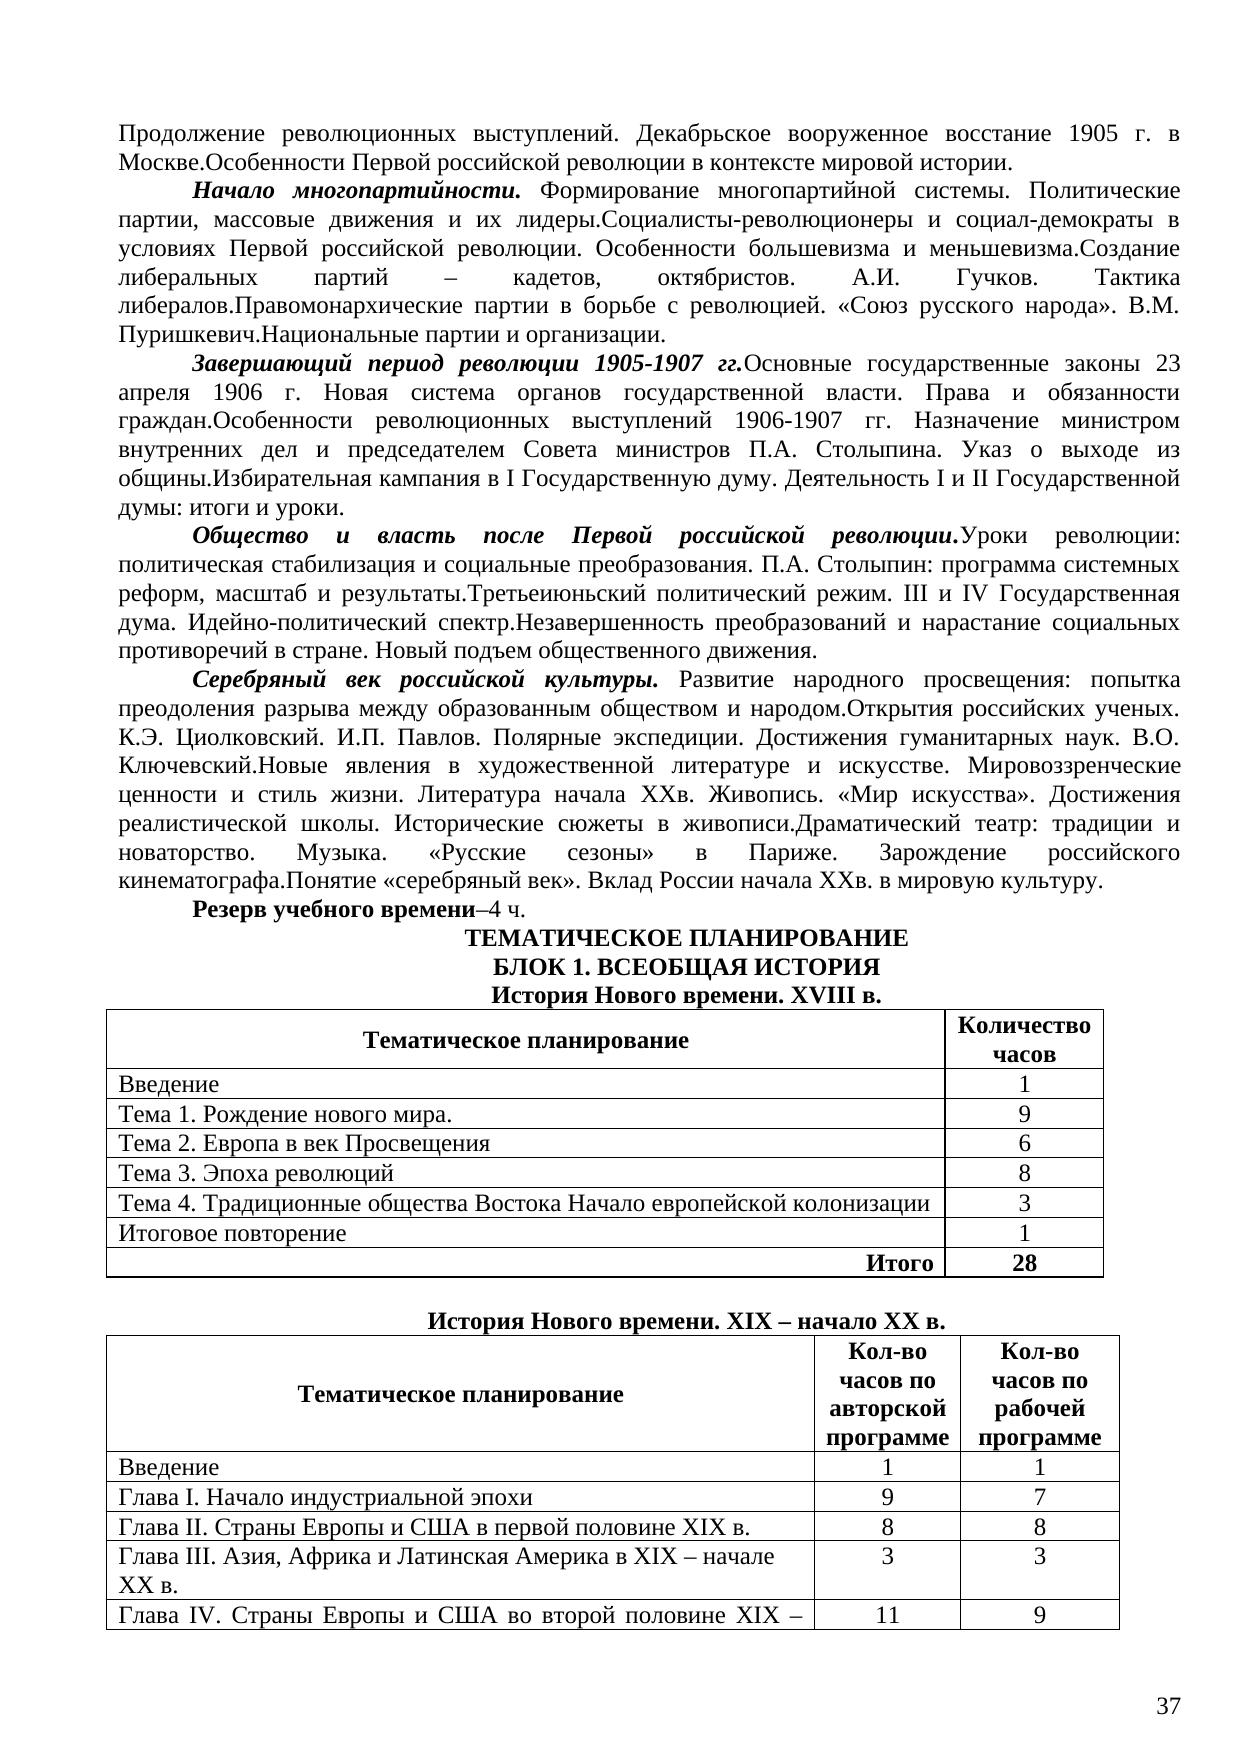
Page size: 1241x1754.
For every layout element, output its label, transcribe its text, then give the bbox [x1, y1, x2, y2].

table_cell 11 [815, 1600, 960, 1629]
table_header Тематическое планирование [107, 1010, 944, 1068]
table_cell 8 [961, 1512, 1119, 1540]
table_cell 1 [946, 1218, 1103, 1247]
table_cell Итого [107, 1248, 944, 1276]
table_cell Итоговое повторение [107, 1218, 944, 1247]
table_cell 28 [946, 1248, 1103, 1276]
table_cell 9 [815, 1482, 960, 1511]
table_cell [107, 1600, 814, 1629]
text История Нового времени. XIX – начало ХХ в. [118, 1306, 1181, 1335]
table_cell 1 [961, 1452, 1119, 1481]
table_cell 1 [946, 1069, 1103, 1098]
text Серебряный век российской культуры. Развитие народного просвещения: попытка преодоления разрыва между образованным обществом и народом.Открытия российских ученых. К.Э. Циолковский. И.П. Павлов. Полярные экспедиции. Достижения гуманитарных наук. В.О. Ключевский.Новые явления в художественной литературе и искусстве. Мировоззренческие ценности и стиль жизни. Литература начала XXв. Живопись. «Мир искусства». Достижения реалистической школы. Исторические сюжеты в живописи.Драматический театр: традиции и новаторство. Музыка. «Русские сезоны» в Париже. Зарождение российского кинематографа.Понятие «серебряный век». Вклад России начала XXв. в мировую культуру. [118, 664, 1181, 894]
text ТЕМАТИЧЕСКОЕ ПЛАНИРОВАНИЕ [118, 923, 1181, 952]
table_cell Глава II. Страны Европы и США в первой половине XIX в. [107, 1512, 814, 1540]
table_header Кол-во часов по рабочей программе [961, 1336, 1119, 1451]
table_cell 3 [946, 1188, 1103, 1217]
table_cell 7 [961, 1482, 1119, 1511]
table_header Кол-во часов по авторской программе [815, 1336, 960, 1451]
table_cell Введение [107, 1452, 814, 1481]
table_cell Тема 1. Рождение нового мира. [107, 1099, 944, 1127]
table_cell 9 [946, 1099, 1103, 1127]
text Начало многопартийности. Формирование многопартийной системы. Политические партии, массовые движения и их лидеры.Социалисты-революционеры и социал-демократы в условиях Первой российской революции. Особенности большевизма и меньшевизма.Создание либеральных партий – кадетов, октябристов. А.И. Гучков. Тактика либералов.Правомонархические партии в борьбе с революцией. «Союз русского народа». В.М. Пуришкевич.Национальные партии и организации. [118, 176, 1181, 348]
table_cell 3 [961, 1541, 1119, 1599]
table_cell 1 [815, 1452, 960, 1481]
table_cell Глава I. Начало индустриальной эпохи [107, 1482, 814, 1511]
table_cell Глава III. Азия, Африка и Латинская Америка в XIX – начале XX в. [107, 1541, 814, 1599]
table_cell 8 [815, 1512, 960, 1540]
text Резерв учебного времени–4 ч. [118, 894, 1181, 923]
table_cell 9 [961, 1600, 1119, 1629]
text Завершающий период революции 1905-1907 гг.Основные государственные законы 23 апреля 1906 г. Новая система органов государственной власти. Права и обязанности граждан.Особенности революционных выступлений 1906-1907 гг. Назначение министром внутренних дел и председателем Совета министров П.А. Столыпина. Указ о выходе из общины.Избирательная кампания в I Государственную думу. Деятельность I и II Государственной думы: итоги и уроки. [118, 348, 1181, 521]
text БЛОК 1. ВСЕОБЩАЯ ИСТОРИЯ [118, 952, 1181, 981]
table_cell Тема 2. Европа в век Просвещения [107, 1129, 944, 1157]
table_header Тематическое планирование [107, 1336, 814, 1451]
table_cell Тема 4. Традиционные общества Востока Начало европейской колонизации [107, 1188, 944, 1217]
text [118, 118, 1181, 176]
table_cell Тема 3. Эпоха революций [107, 1158, 944, 1187]
table_cell 6 [946, 1129, 1103, 1157]
table_cell 8 [946, 1158, 1103, 1187]
text История Нового времени. XVIII в. [118, 981, 1181, 1009]
table_header Количество часов [946, 1010, 1103, 1068]
table_cell Введение [107, 1069, 944, 1098]
table_cell 3 [815, 1541, 960, 1599]
text Общество и власть после Первой российской революции.Уроки революции: политическая стабилизация и социальные преобразования. П.А. Столыпин: программа системных реформ, масштаб и результаты.Третьеиюньский политический режим. III и IV Государственная дума. Идейно-политический спектр.Незавершенность преобразований и нарастание социальных противоречий в стране. Новый подъем общественного движения. [118, 521, 1181, 664]
